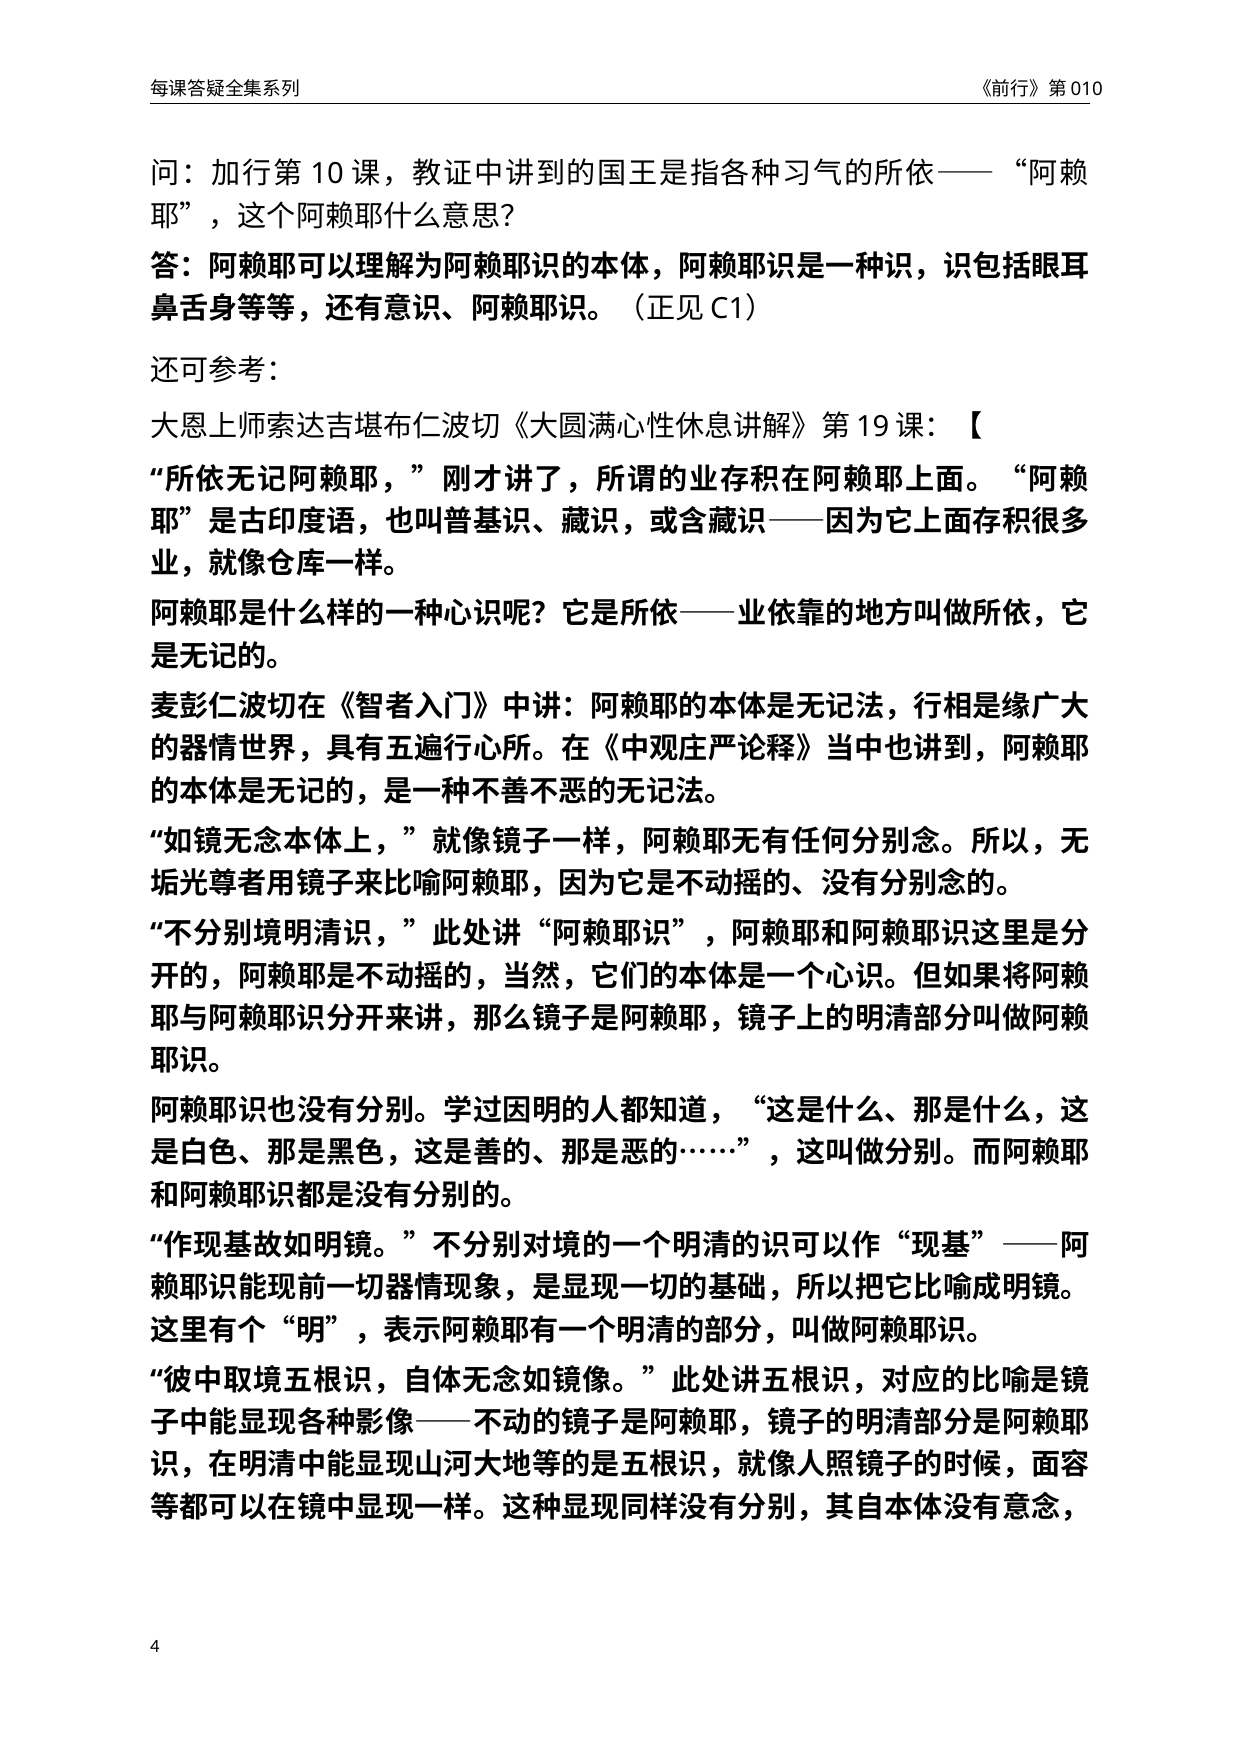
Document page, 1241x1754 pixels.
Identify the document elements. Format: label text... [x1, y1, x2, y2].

text 答：阿赖耶可以理解为阿赖耶识的本体，阿赖耶识是一种识，识包括眼耳鼻舌身等等，还有意识、阿赖耶识。（正见C1） [150, 242, 1090, 327]
text 阿赖耶识也没有分别。学过因明的人都知道，“这是什么、那是什么，这是白色、那是黑色，这是善的、那是恶的……”，这叫做分别。而阿赖耶和阿赖耶识都是没有分别的。 [150, 1087, 1090, 1214]
text “所依无记阿赖耶，”刚才讲了，所谓的业存积在阿赖耶上面。“阿赖耶”是古印度语，也叫普基识、藏识，或含藏识——因为它上面存积很多业，就像仓库一样。 [150, 455, 1090, 582]
text 大恩上师索达吉堪布仁波切《大圆满心性休息讲解》第19课：【 [150, 391, 1090, 447]
text 还可参考： [150, 335, 1090, 391]
text 麦彭仁波切在《智者入门》中讲：阿赖耶的本体是无记法，行相是缘广大的器情世界，具有五遍行心所。在《中观庄严论释》当中也讲到，阿赖耶的本体是无记的，是一种不善不恶的无记法。 [150, 682, 1090, 809]
text 问：加行第10课，教证中讲到的国王是指各种习气的所依——“阿赖耶”，这个阿赖耶什么意思？ [150, 150, 1090, 235]
text “作现基故如明镜。”不分别对境的一个明清的识可以作“现基”——阿赖耶识能现前一切器情现象，是显现一切的基础，所以把它比喻成明镜。这里有个“明”，表示阿赖耶有一个明清的部分，叫做阿赖耶识。 [150, 1221, 1090, 1348]
text “不分别境明清识，”此处讲“阿赖耶识”，阿赖耶和阿赖耶识这里是分开的，阿赖耶是不动摇的，当然，它们的本体是一个心识。但如果将阿赖耶与阿赖耶识分开来讲，那么镜子是阿赖耶，镜子上的明清部分叫做阿赖耶识。 [150, 910, 1090, 1079]
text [150, 1356, 1090, 1526]
text 阿赖耶是什么样的一种心识呢？它是所依——业依靠的地方叫做所依，它是无记的。 [150, 590, 1090, 675]
text “如镜无念本体上，”就像镜子一样，阿赖耶无有任何分别念。所以，无垢光尊者用镜子来比喻阿赖耶，因为它是不动摇的、没有分别念的。 [150, 817, 1090, 902]
